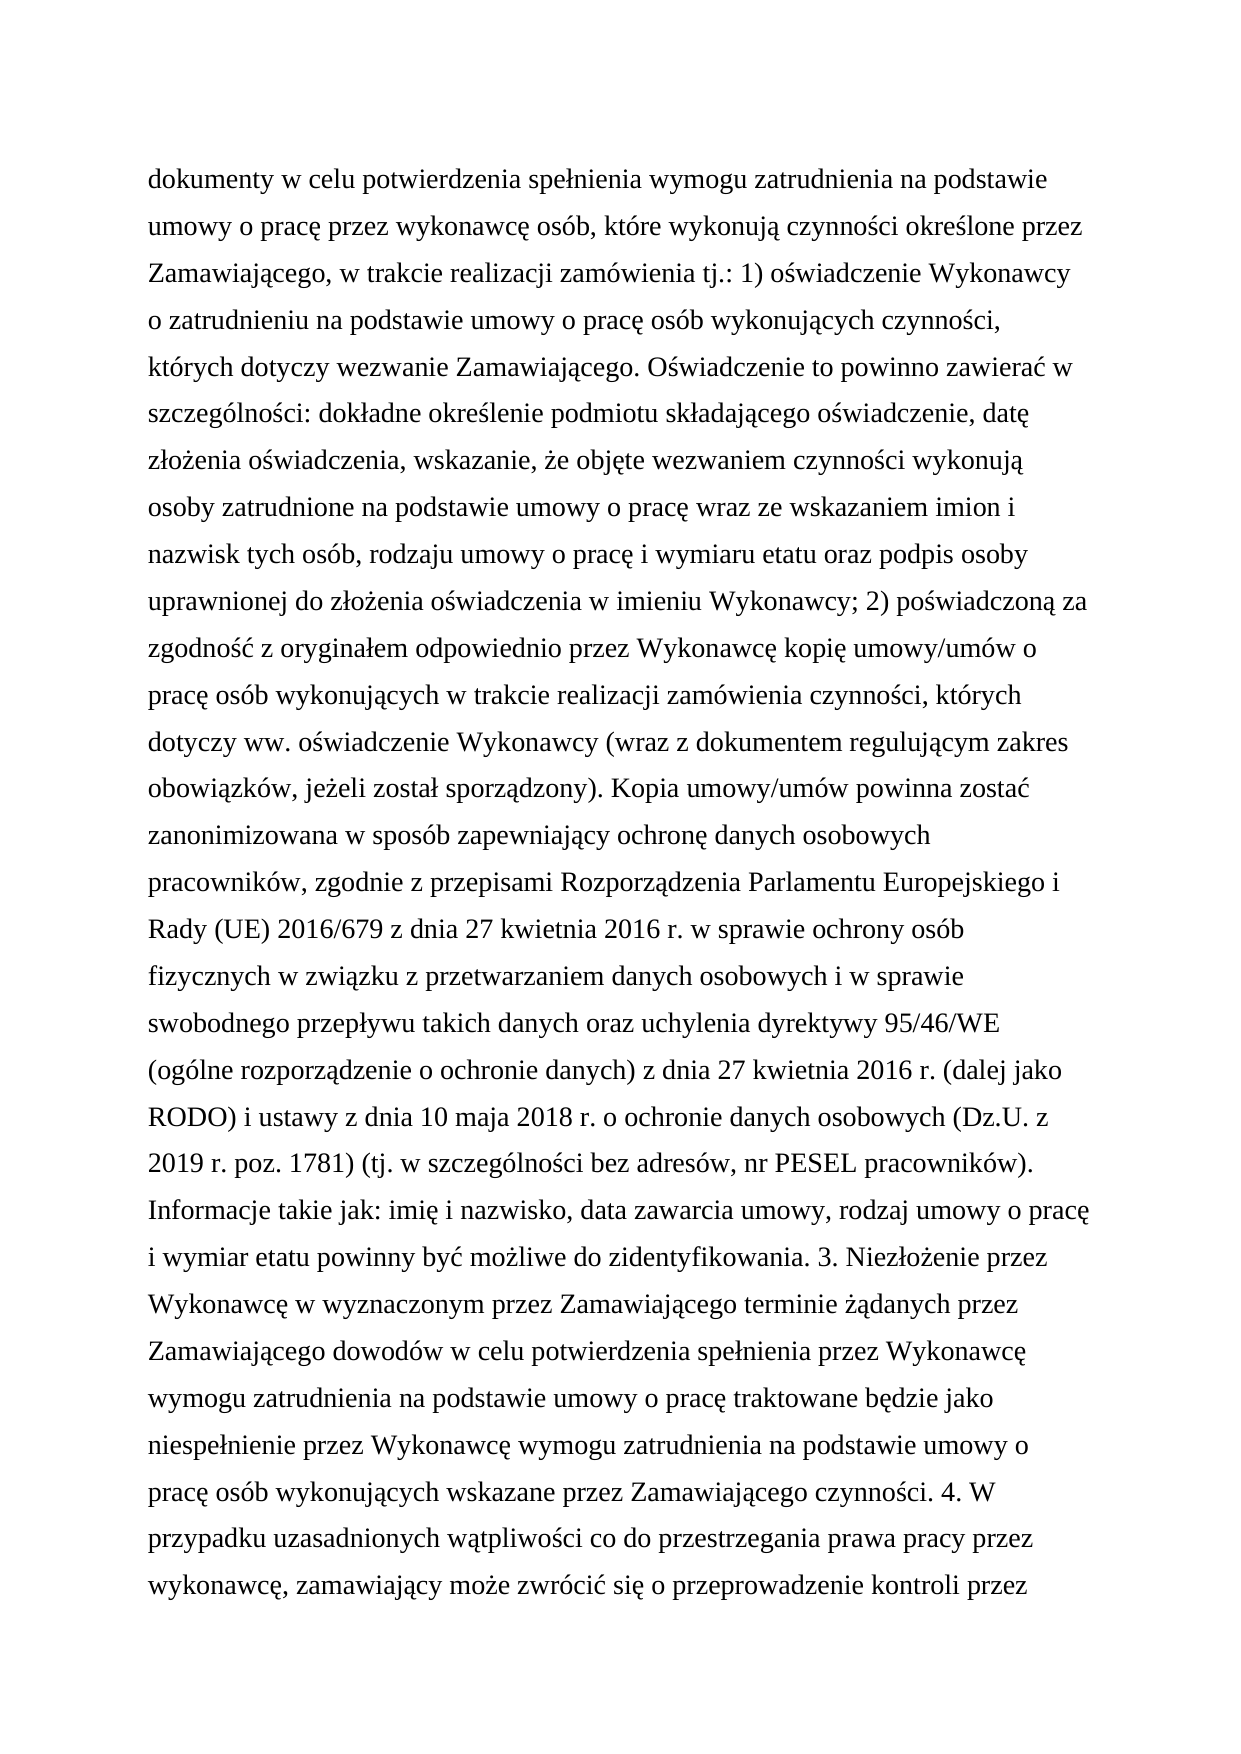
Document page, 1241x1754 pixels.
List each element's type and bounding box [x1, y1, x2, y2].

text [148, 148, 1093, 1601]
